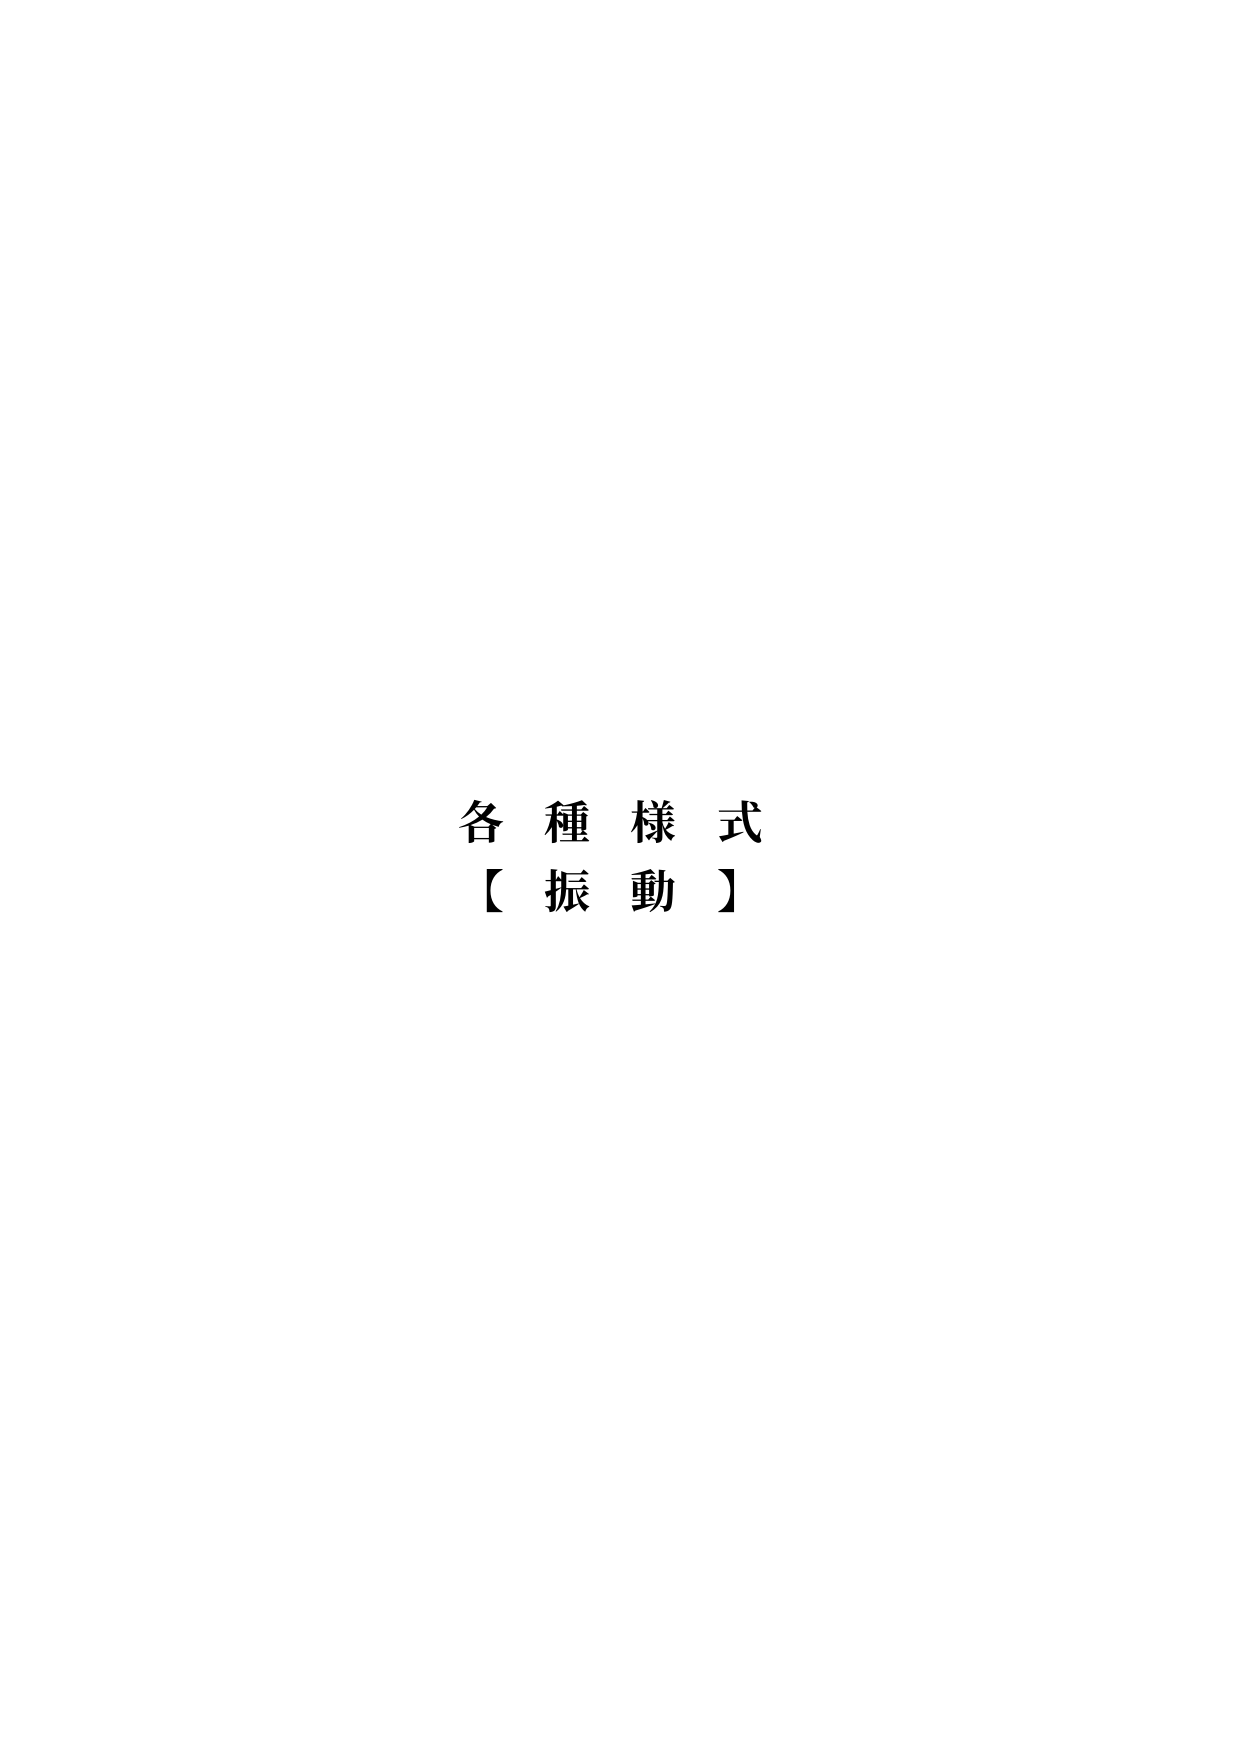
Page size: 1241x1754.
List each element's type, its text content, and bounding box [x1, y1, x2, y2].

text 各 種 様 式 [178, 784, 1062, 854]
text 【 振 動 】 [178, 854, 1062, 924]
